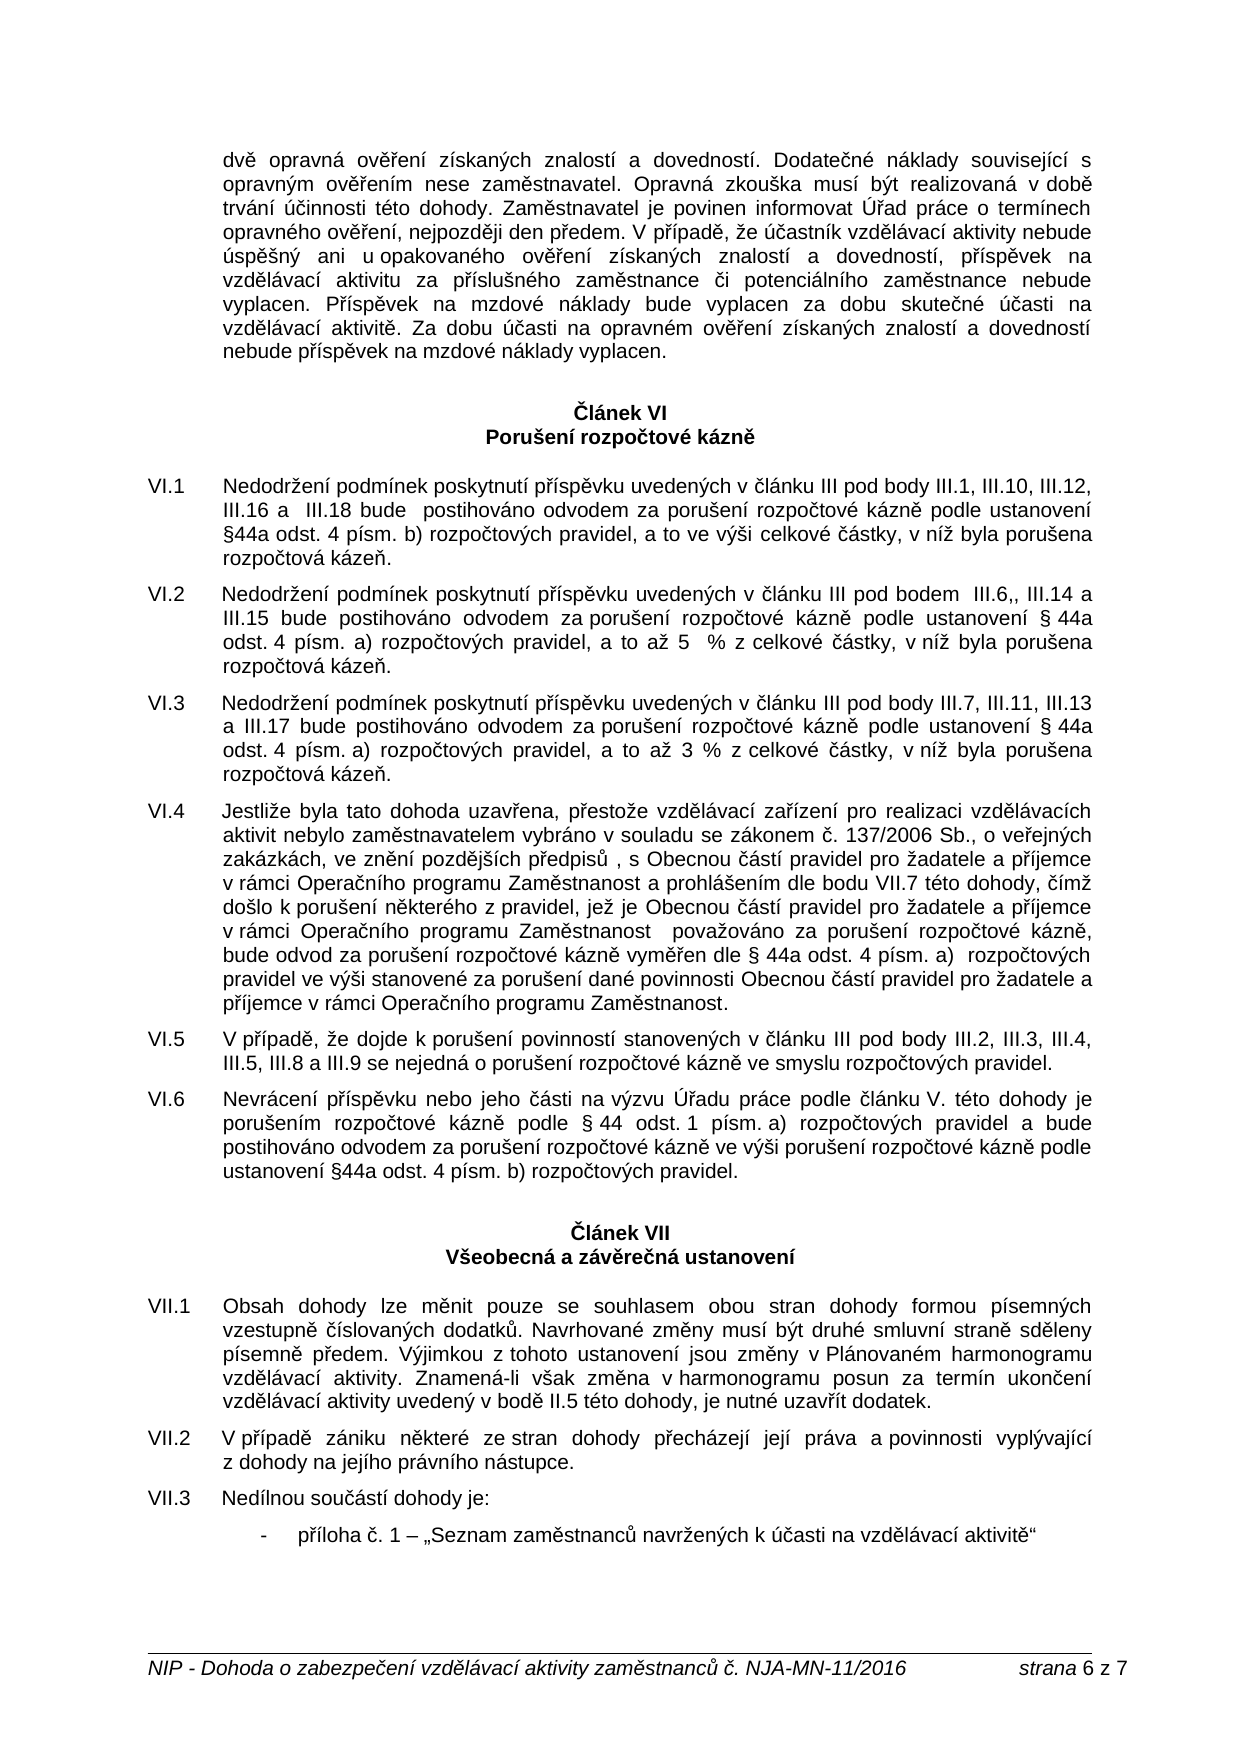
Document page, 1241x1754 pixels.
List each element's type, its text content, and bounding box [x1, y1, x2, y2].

list Nevrácení příspěvku nebo jeho části na výzvu Úřadu práce podle článku V. této dohody je porušením rozpočtové kázně podle § 44 odst. 1 písm. a) rozpočtových pravidel a bude postihováno odvodem za porušení rozpočtové kázně ve výši porušení rozpočtové kázně podle ustanovení §44a odst. 4 písm. b) rozpočtových pravidel. [148, 1087, 1092, 1183]
list Nedodržení podmínek poskytnutí příspěvku uvedených v článku III pod bodem III.6,, III.14 a III.15 bude postihováno odvodem za porušení rozpočtové kázně podle ustanovení § 44a odst. 4 písm. a) rozpočtových pravidel, a to až 5 % z celkové částky, v níž byla porušena rozpočtová kázeň. [148, 582, 1092, 678]
list Jestliže byla tato dohoda uzavřena, přestože vzdělávací zařízení pro realizaci vzdělávacích aktivit nebylo zaměstnavatelem vybráno v souladu se zákonem č. 137/2006 Sb., o veřejných zakázkách, ve znění pozdějších předpisů , s Obecnou částí pravidel pro žadatele a příjemce v rámci Operačního programu Zaměstnanost a prohlášením dle bodu VII.7 této dohody, čímž došlo k porušení některého z pravidel, jež je Obecnou částí pravidel pro žadatele a příjemce v rámci Operačního programu Zaměstnanost považováno za porušení rozpočtové kázně, bude odvod za porušení rozpočtové kázně vyměřen dle § 44a odst. 4 písm. a) rozpočtových pravidel ve výši stanovené za porušení dané povinnosti Obecnou částí pravidel pro žadatele a příjemce v rámci Operačního programu Zaměstnanost. [148, 799, 1092, 1014]
text Článek VII [148, 1221, 1092, 1244]
list Nedodržení podmínek poskytnutí příspěvku uvedených v článku III pod body III.1, III.10, III.12, III.16 a III.18 bude postihováno odvodem za porušení rozpočtové kázně podle ustanovení §44a odst. 4 písm. b) rozpočtových pravidel, a to ve výši celkové částky, v níž byla porušena rozpočtová kázeň. [148, 474, 1092, 569]
list příloha č. 1 – „Seznam zaměstnanců navržených k účasti na vzdělávací aktivitě“ [260, 1523, 1092, 1547]
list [148, 148, 1092, 363]
list V případě zániku některé ze stran dohody přecházejí její práva a povinnosti vyplývající z dohody na jejího právního nástupce. [148, 1426, 1092, 1474]
text Všeobecná a závěrečná ustanovení [148, 1244, 1092, 1268]
list Obsah dohody lze měnit pouze se souhlasem obou stran dohody formou písemných vzestupně číslovaných dodatků. Navrhované změny musí být druhé smluvní straně sděleny písemně předem. Výjimkou z tohoto ustanovení jsou změny v Plánovaném harmonogramu vzdělávací aktivity. Znamená-li však změna v harmonogramu posun za termín ukončení vzdělávací aktivity uvedený v bodě II.5 této dohody, je nutné uzavřít dodatek. [148, 1293, 1092, 1413]
list Nedodržení podmínek poskytnutí příspěvku uvedených v článku III pod body III.7, III.11, III.13 a III.17 bude postihováno odvodem za porušení rozpočtové kázně podle ustanovení § 44a odst. 4 písm. a) rozpočtových pravidel, a to až 3 % z celkové částky, v níž byla porušena rozpočtová kázeň. [148, 690, 1092, 786]
list V případě, že dojde k porušení povinností stanovených v článku III pod body III.2, III.3, III.4, III.5, III.8 a III.9 se nejedná o porušení rozpočtové kázně ve smyslu rozpočtových pravidel. [148, 1027, 1092, 1075]
text Porušení rozpočtové kázně [148, 425, 1092, 449]
text Článek VI [148, 401, 1092, 425]
list Nedílnou součástí dohody je: [148, 1486, 1092, 1510]
